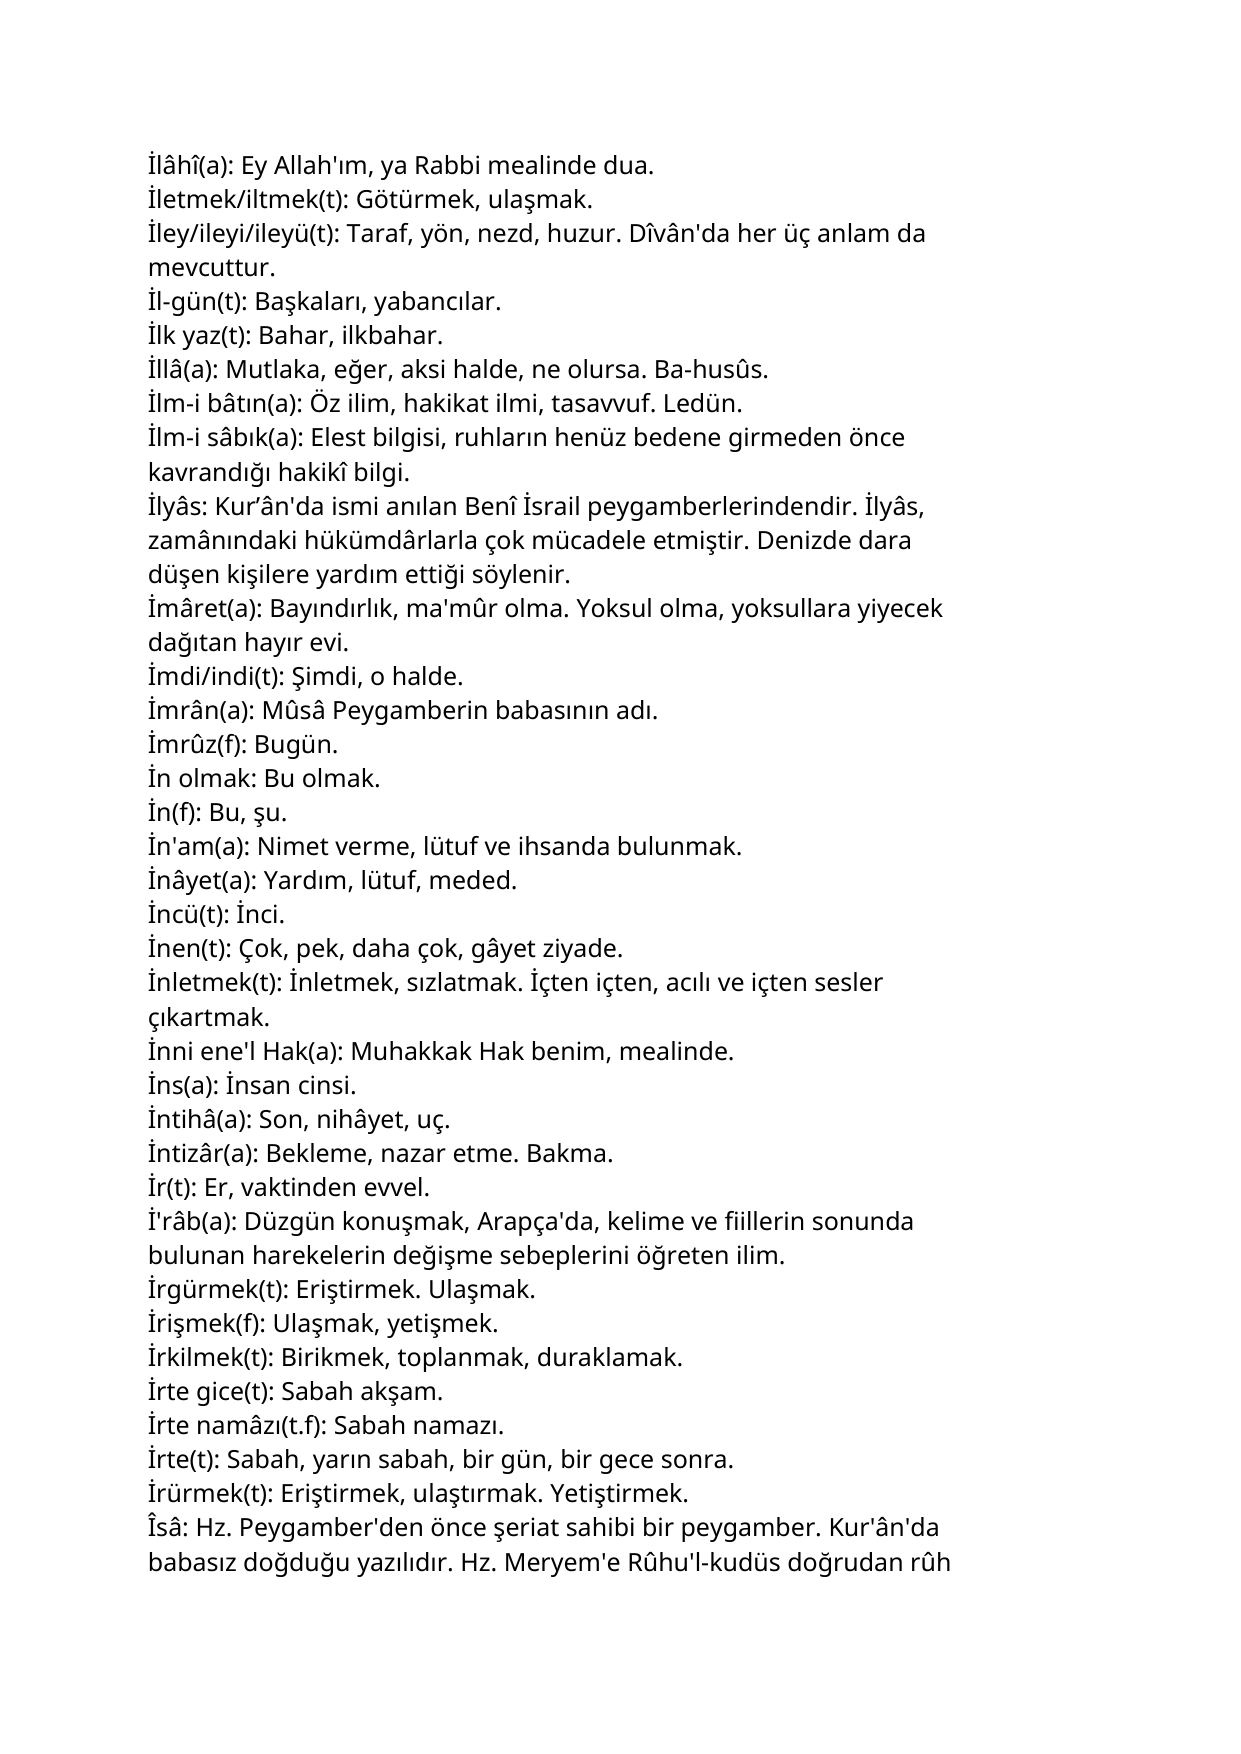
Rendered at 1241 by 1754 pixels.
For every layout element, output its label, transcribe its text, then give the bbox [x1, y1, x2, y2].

text İllâ(a): Mutlaka, eğer, aksi halde, ne olursa. Ba-husûs. [148, 352, 1093, 386]
text İmrân(a): Mûsâ Peygamberin babasının adı. [148, 693, 1093, 727]
text İ'râb(a): Düzgün konuşmak, Arapça'da, kelime ve fiillerin sonunda [148, 1203, 1093, 1238]
text babasız doğduğu yazılıdır. Hz. Meryem'e Rûhu'l-kudüs doğrudan rûh [148, 1544, 1093, 1578]
text kavrandığı hakikî bilgi. [148, 454, 1093, 488]
text İlâhî(a): Ey Allah'ım, ya Rabbi mealinde dua. [148, 148, 1093, 182]
text İrkilmek(t): Birikmek, toplanmak, duraklamak. [148, 1340, 1093, 1374]
text İlk yaz(t): Bahar, ilkbahar. [148, 318, 1093, 352]
text düşen kişilere yardım ettiği söylenir. [148, 556, 1093, 590]
text İmdi/indi(t): Şimdi, o halde. [148, 658, 1093, 693]
text İnletmek(t): İnletmek, sızlatmak. İçten içten, acılı ve içten sesler [148, 965, 1093, 999]
text İr(t): Er, vaktinden evvel. [148, 1169, 1093, 1203]
text İrgürmek(t): Eriştirmek. Ulaşmak. [148, 1272, 1093, 1306]
text İn olmak: Bu olmak. [148, 761, 1093, 795]
text İmrûz(f): Bugün. [148, 727, 1093, 761]
text bulunan harekelerin değişme sebeplerini öğreten ilim. [148, 1238, 1093, 1272]
text İletmek/iltmek(t): Götürmek, ulaşmak. [148, 182, 1093, 216]
text İrte gice(t): Sabah akşam. [148, 1374, 1093, 1408]
text İmâret(a): Bayındırlık, ma'mûr olma. Yoksul olma, yoksullara yiyecek [148, 590, 1093, 624]
text İrte namâzı(t.f): Sabah namazı. [148, 1408, 1093, 1442]
text İncü(t): İnci. [148, 897, 1093, 931]
text İlm-i bâtın(a): Öz ilim, hakikat ilmi, tasavvuf. Ledün. [148, 386, 1093, 420]
text İn(f): Bu, şu. [148, 795, 1093, 829]
text İlyâs: Kur’ân'da ismi anılan Benî İsrail peygamberlerindendir. İlyâs, [148, 488, 1093, 522]
text İrişmek(f): Ulaşmak, yetişmek. [148, 1306, 1093, 1340]
text mevcuttur. [148, 250, 1093, 284]
text dağıtan hayır evi. [148, 624, 1093, 658]
text Îsâ: Hz. Peygamber'den önce şeriat sahibi bir peygamber. Kur'ân'da [148, 1510, 1093, 1544]
text zamânındaki hükümdârlarla çok mücadele etmiştir. Denizde dara [148, 522, 1093, 556]
text İnen(t): Çok, pek, daha çok, gâyet ziyade. [148, 931, 1093, 965]
text İlm-i sâbık(a): Elest bilgisi, ruhların henüz bedene girmeden önce [148, 420, 1093, 454]
text İn'am(a): Nimet verme, lütuf ve ihsanda bulunmak. [148, 829, 1093, 863]
text İnâyet(a): Yardım, lütuf, meded. [148, 863, 1093, 897]
text İrürmek(t): Eriştirmek, ulaştırmak. Yetiştirmek. [148, 1476, 1093, 1510]
text İnni ene'l Hak(a): Muhakkak Hak benim, mealinde. [148, 1033, 1093, 1067]
text İley/ileyi/ileyü(t): Taraf, yön, nezd, huzur. Dîvân'da her üç anlam da [148, 216, 1093, 250]
text İns(a): İnsan cinsi. [148, 1067, 1093, 1101]
text İntizâr(a): Bekleme, nazar etme. Bakma. [148, 1135, 1093, 1169]
text İrte(t): Sabah, yarın sabah, bir gün, bir gece sonra. [148, 1442, 1093, 1476]
text İntihâ(a): Son, nihâyet, uç. [148, 1101, 1093, 1135]
text çıkartmak. [148, 999, 1093, 1033]
text İl-gün(t): Başkaları, yabancılar. [148, 284, 1093, 318]
